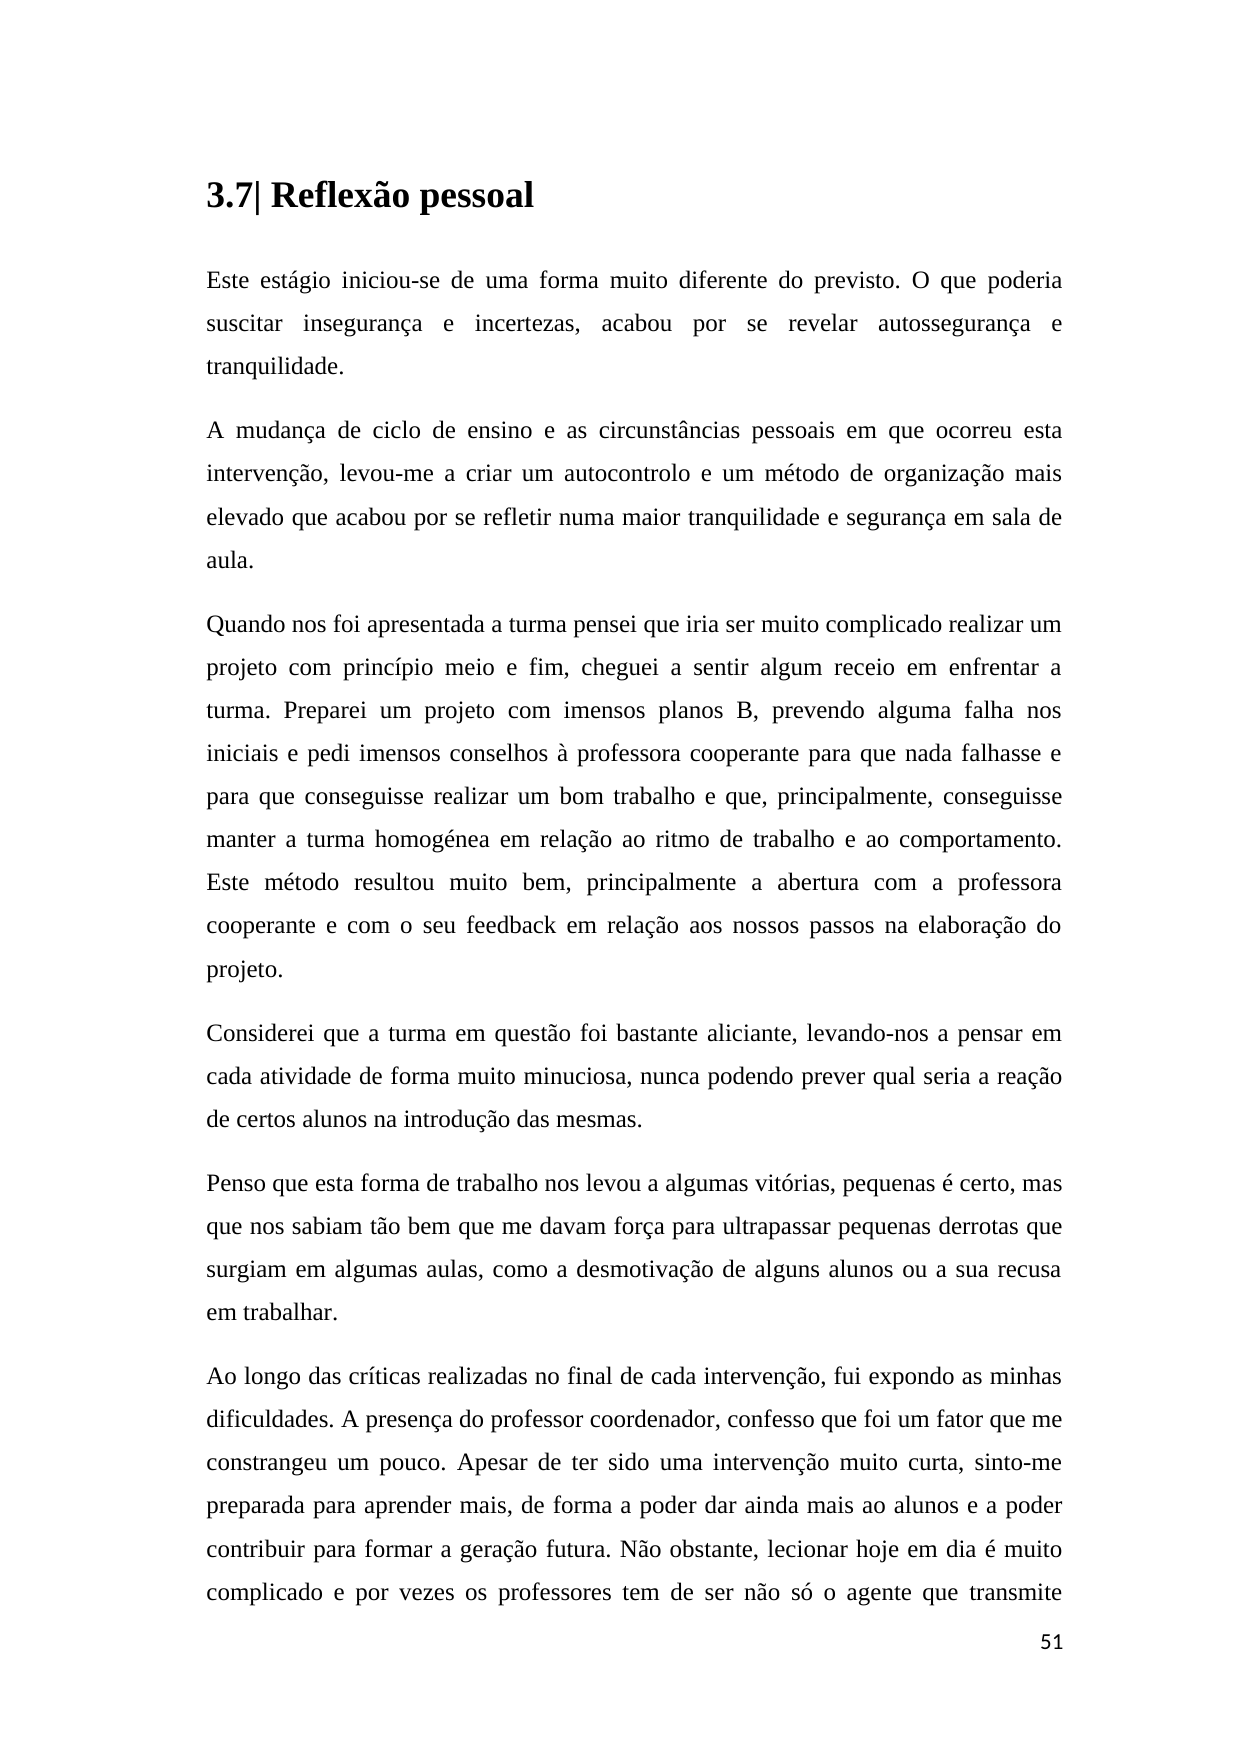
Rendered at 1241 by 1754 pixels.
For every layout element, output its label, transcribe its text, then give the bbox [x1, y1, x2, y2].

text Considerei que a turma em questão foi bastante aliciante, levando-nos a pensar em cada atividade de forma muito minuciosa, nunca podendo prever qual seria a reação de certos alunos na introdução das mesmas. [206, 1018, 1063, 1133]
text Quando nos foi apresentada a turma pensei que iria ser muito complicado realizar um projeto com princípio meio e fim, cheguei a sentir algum receio em enfrentar a turma. Preparei um projeto com imensos planos B, prevendo alguma falha nos iniciais e pedi imensos conselhos à professora cooperante para que nada falhasse e para que conseguisse realizar um bom trabalho e que, principalmente, conseguisse manter a turma homogénea em relação ao ritmo de trabalho e ao comportamento. Este método resultou muito bem, principalmente a abertura com a professora cooperante e com o seu feedback em relação aos nossos passos na elaboração do projeto. [206, 609, 1063, 982]
subtitle 3.7| Reflexão pessoal [206, 173, 1063, 216]
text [206, 1361, 1063, 1606]
text Este estágio iniciou-se de uma forma muito diferente do previsto. O que poderia suscitar insegurança e incertezas, acabou por se revelar autossegurança e tranquilidade. [206, 265, 1063, 380]
text Penso que esta forma de trabalho nos levou a algumas vitórias, pequenas é certo, mas que nos sabiam tão bem que me davam força para ultrapassar pequenas derrotas que surgiam em algumas aulas, como a desmotivação de alguns alunos ou a sua recusa em trabalhar. [206, 1168, 1063, 1326]
text A mudança de ciclo de ensino e as circunstâncias pessoais em que ocorreu esta intervenção, levou-me a criar um autocontrolo e um método de organização mais elevado que acabou por se refletir numa maior tranquilidade e segurança em sala de aula. [206, 415, 1063, 573]
